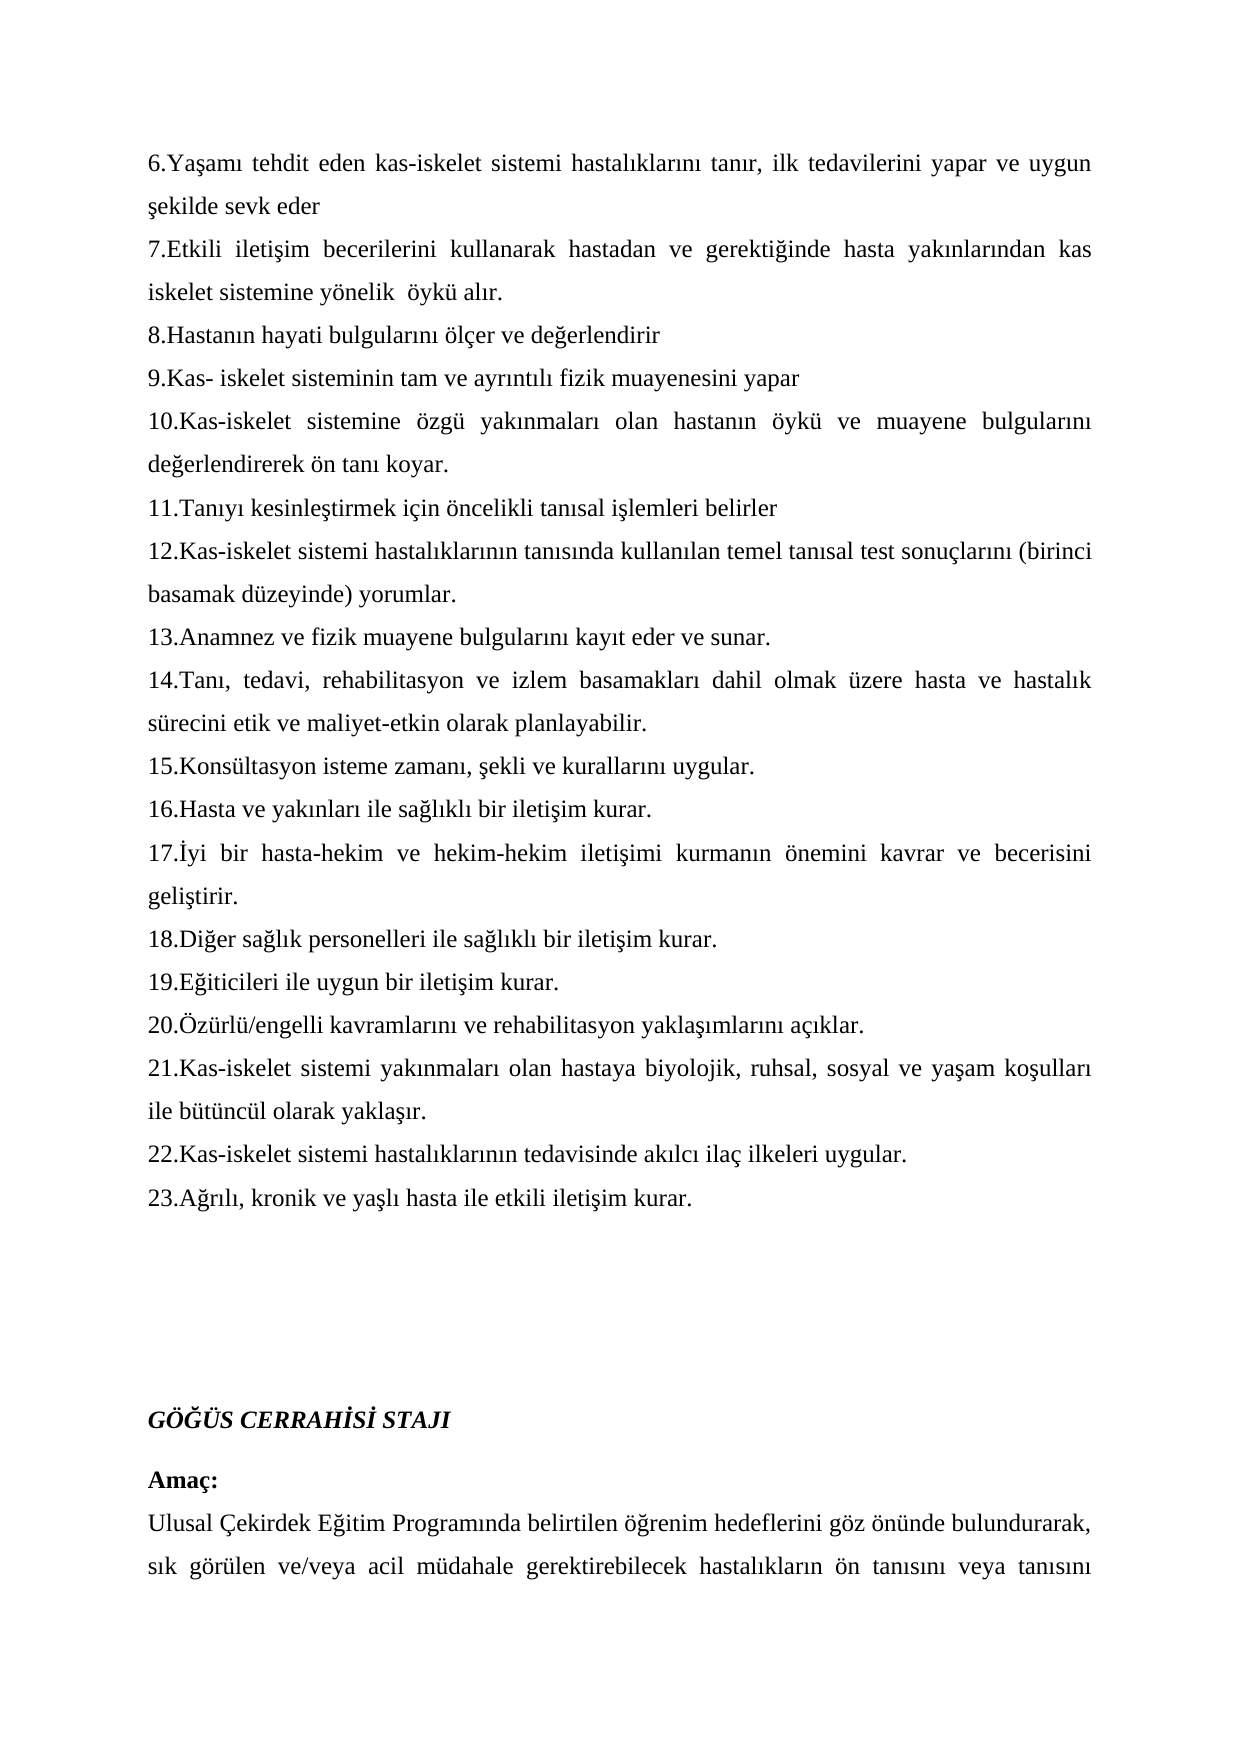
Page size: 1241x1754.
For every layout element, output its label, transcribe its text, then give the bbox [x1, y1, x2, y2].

text Amaç: [148, 1465, 1093, 1494]
text 21.Kas-iskelet sistemi yakınmaları olan hastaya biyolojik, ruhsal, sosyal ve yaşam koşulları ile bütüncül olarak yaklaşır. [148, 1053, 1093, 1125]
text 23.Ağrılı, kronik ve yaşlı hasta ile etkili iletişim kurar. [148, 1183, 1093, 1211]
text 22.Kas-iskelet sistemi hastalıklarının tedavisinde akılcı ilaç ilkeleri uygular. [148, 1139, 1093, 1168]
text 7.Etkili iletişim becerilerini kullanarak hastadan ve gerektiğinde hasta yakınlarından kas iskelet sistemine yönelik öykü alır. [148, 234, 1093, 306]
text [148, 1508, 1093, 1580]
text 15.Konsültasyon isteme zamanı, şekli ve kurallarını uygular. [148, 751, 1093, 780]
text GÖĞÜS CERRAHİSİ STAJI [148, 1405, 1093, 1434]
text 8.Hastanın hayati bulgularını ölçer ve değerlendirir [148, 320, 1093, 349]
text 13.Anamnez ve fizik muayene bulgularını kayıt eder ve sunar. [148, 622, 1093, 651]
text 19.Eğiticileri ile uygun bir iletişim kurar. [148, 967, 1093, 996]
text 14.Tanı, tedavi, rehabilitasyon ve izlem basamakları dahil olmak üzere hasta ve hastalık sürecini etik ve maliyet-etkin olarak planlayabilir. [148, 665, 1093, 737]
text 6.Yaşamı tehdit eden kas-iskelet sistemi hastalıklarını tanır, ilk tedavilerini yapar ve uygun şekilde sevk eder [148, 148, 1093, 219]
text 12.Kas-iskelet sistemi hastalıklarının tanısında kullanılan temel tanısal test sonuçlarını (birinci basamak düzeyinde) yorumlar. [148, 536, 1093, 608]
text 18.Diğer sağlık personelleri ile sağlıklı bir iletişim kurar. [148, 924, 1093, 953]
text 9.Kas- iskelet sisteminin tam ve ayrıntılı fizik muayenesini yapar [148, 363, 1093, 392]
text 17.İyi bir hasta-hekim ve hekim-hekim iletişimi kurmanın önemini kavrar ve becerisini geliştirir. [148, 838, 1093, 909]
text 10.Kas-iskelet sistemine özgü yakınmaları olan hastanın öykü ve muayene bulgularını değerlendirerek ön tanı koyar. [148, 406, 1093, 478]
text 16.Hasta ve yakınları ile sağlıklı bir iletişim kurar. [148, 794, 1093, 823]
text 11.Tanıyı kesinleştirmek için öncelikli tanısal işlemleri belirler [148, 493, 1093, 521]
text 20.Özürlü/engelli kavramlarını ve rehabilitasyon yaklaşımlarını açıklar. [148, 1010, 1093, 1039]
